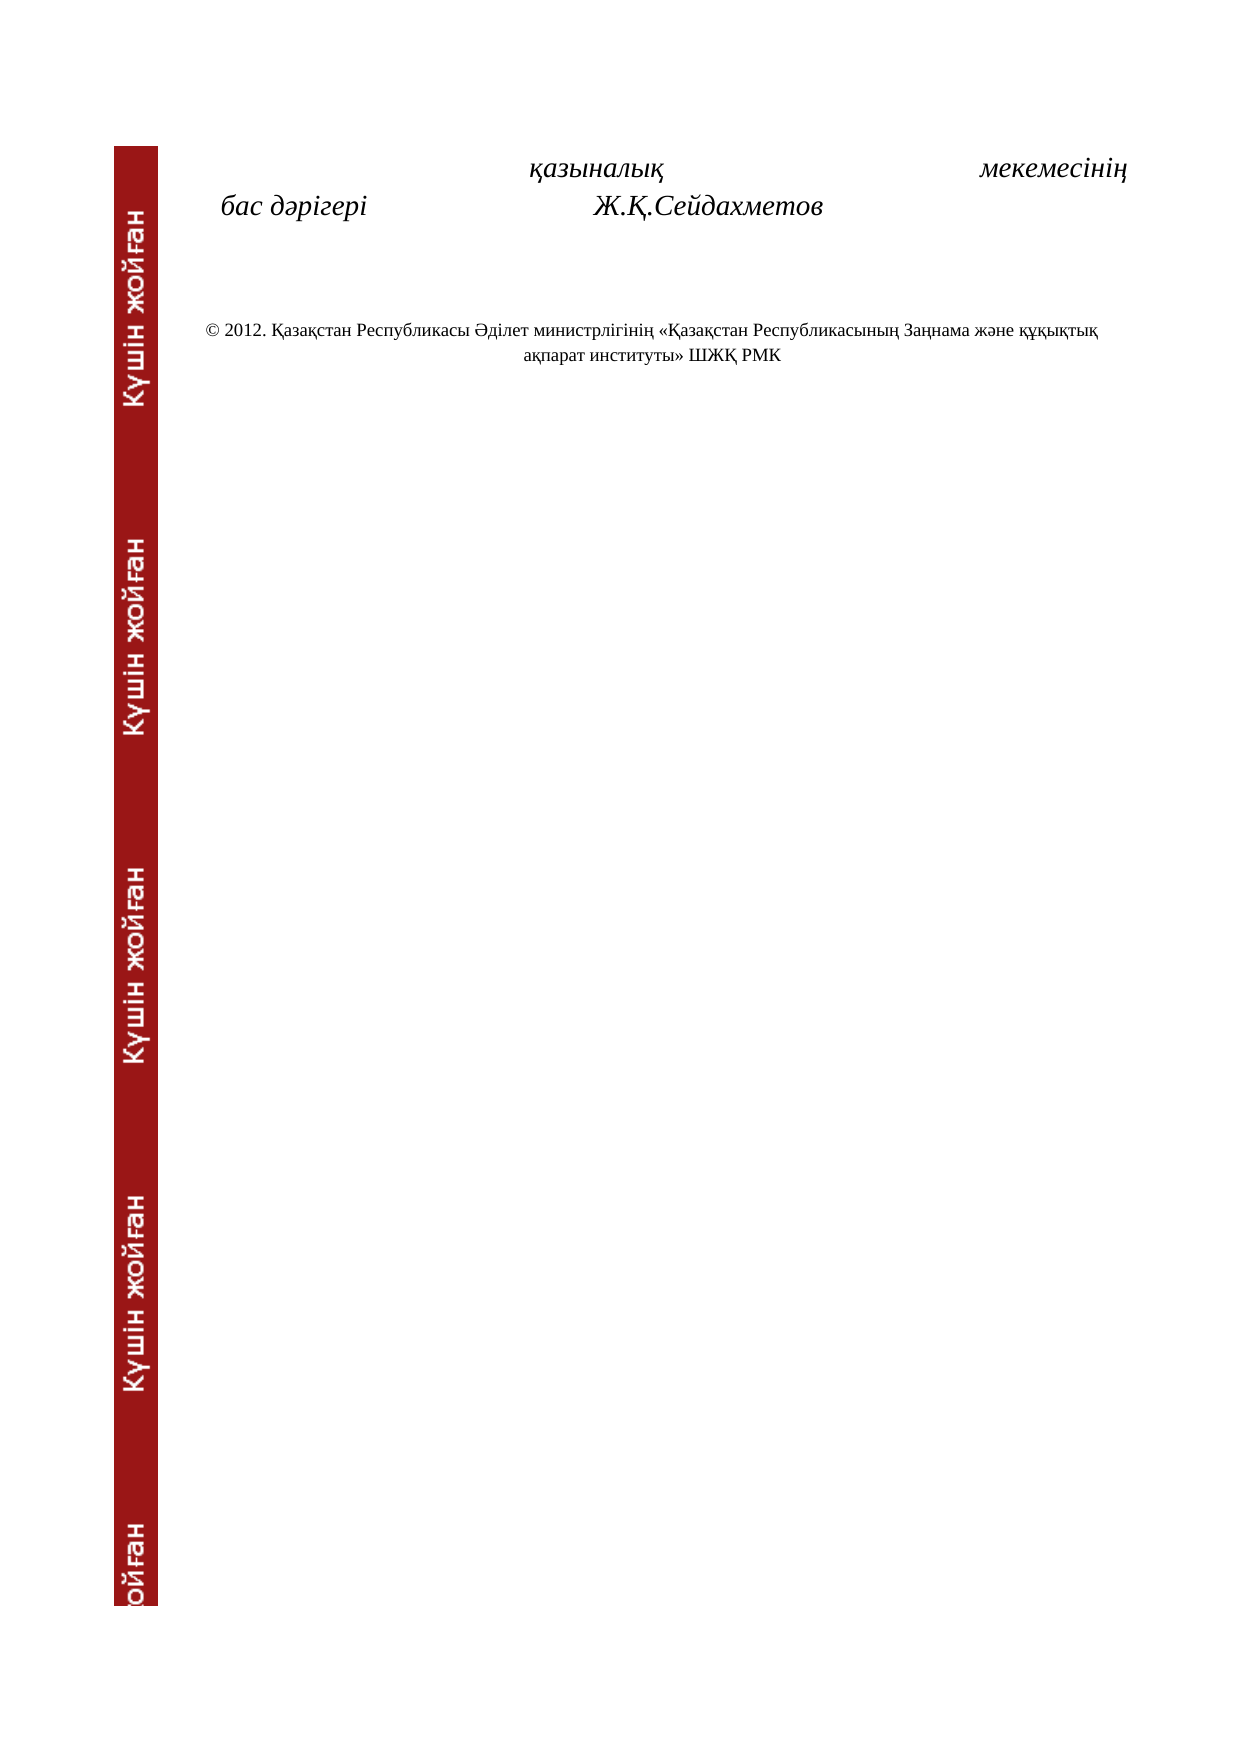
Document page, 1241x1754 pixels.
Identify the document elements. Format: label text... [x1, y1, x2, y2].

text © 2012. Қазақстан Республикасы Әділет министрлігінің «Қазақстан Республикасының Заңнама және құқықтық ақпарат институты» ШЖҚ РМК [112, 319, 1128, 365]
picture [114, 146, 158, 150]
picture [114, 222, 158, 319]
picture [114, 365, 158, 1606]
